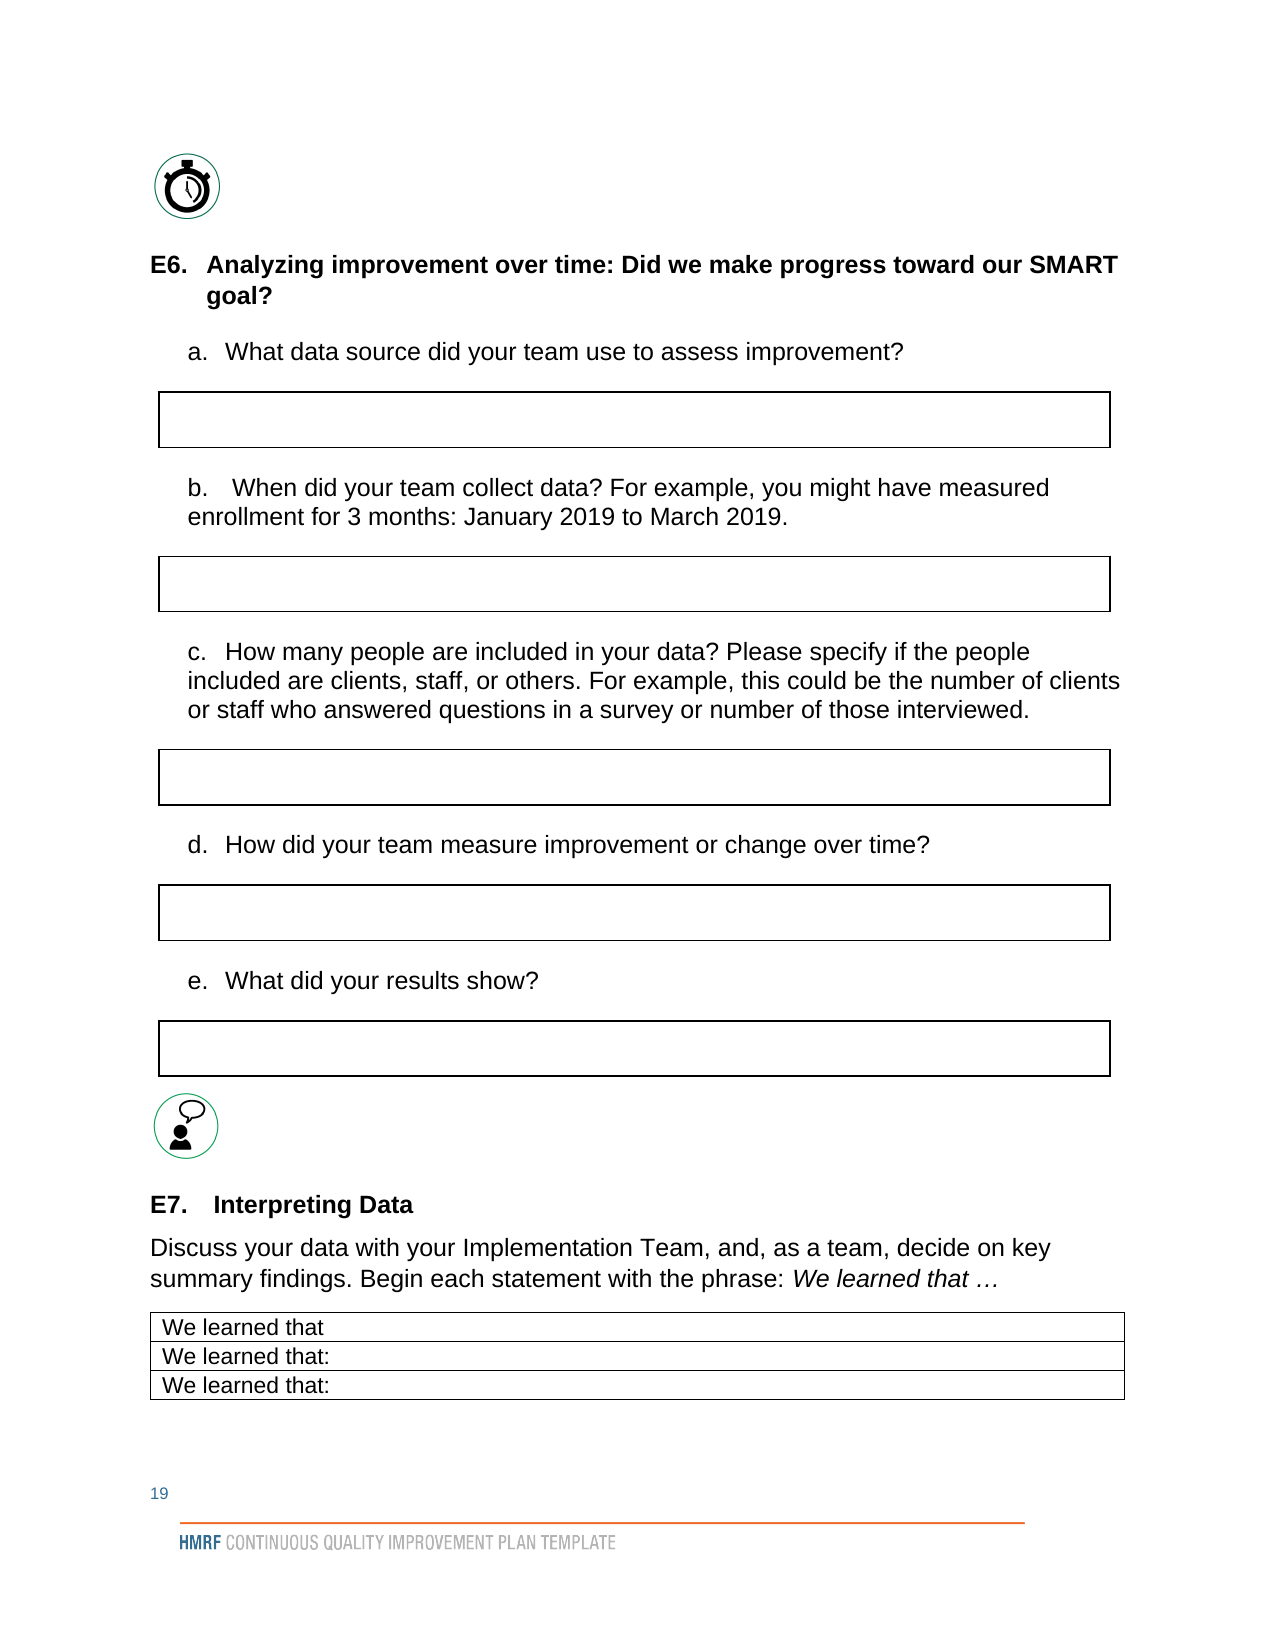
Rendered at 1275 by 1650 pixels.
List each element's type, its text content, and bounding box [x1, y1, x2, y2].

table_header We learned that [151, 1313, 1124, 1341]
text When did your team collect data? For example, you might have measured enrollment for 3 months: January 2019 to March 2019. [187, 473, 1125, 531]
picture [155, 1502, 1032, 1575]
table_cell We learned that: [151, 1371, 1124, 1399]
text How many people are included in your data? Please specify if the people included are clients, staff, or others. For example, this could be the number of clients or staff who answered questions in a survey or number of those interviewed. [187, 637, 1125, 724]
text How did your team measure improvement or change over time? [187, 831, 1125, 859]
subtitle Interpreting Data [150, 1189, 1125, 1218]
text What did your results show? [187, 966, 1125, 995]
picture [150, 1089, 222, 1163]
text What data source did your team use to assess improvement? [187, 337, 1125, 366]
table_cell We learned that: [151, 1342, 1124, 1370]
text Discuss your data with your Implementation Team, and, as a team, decide on key summary findings. Begin each statement with the phrase: We learned that … [150, 1233, 1125, 1293]
subtitle Analyzing improvement over time: Did we make progress toward our SMART goal? [150, 250, 1125, 310]
picture [150, 150, 223, 223]
